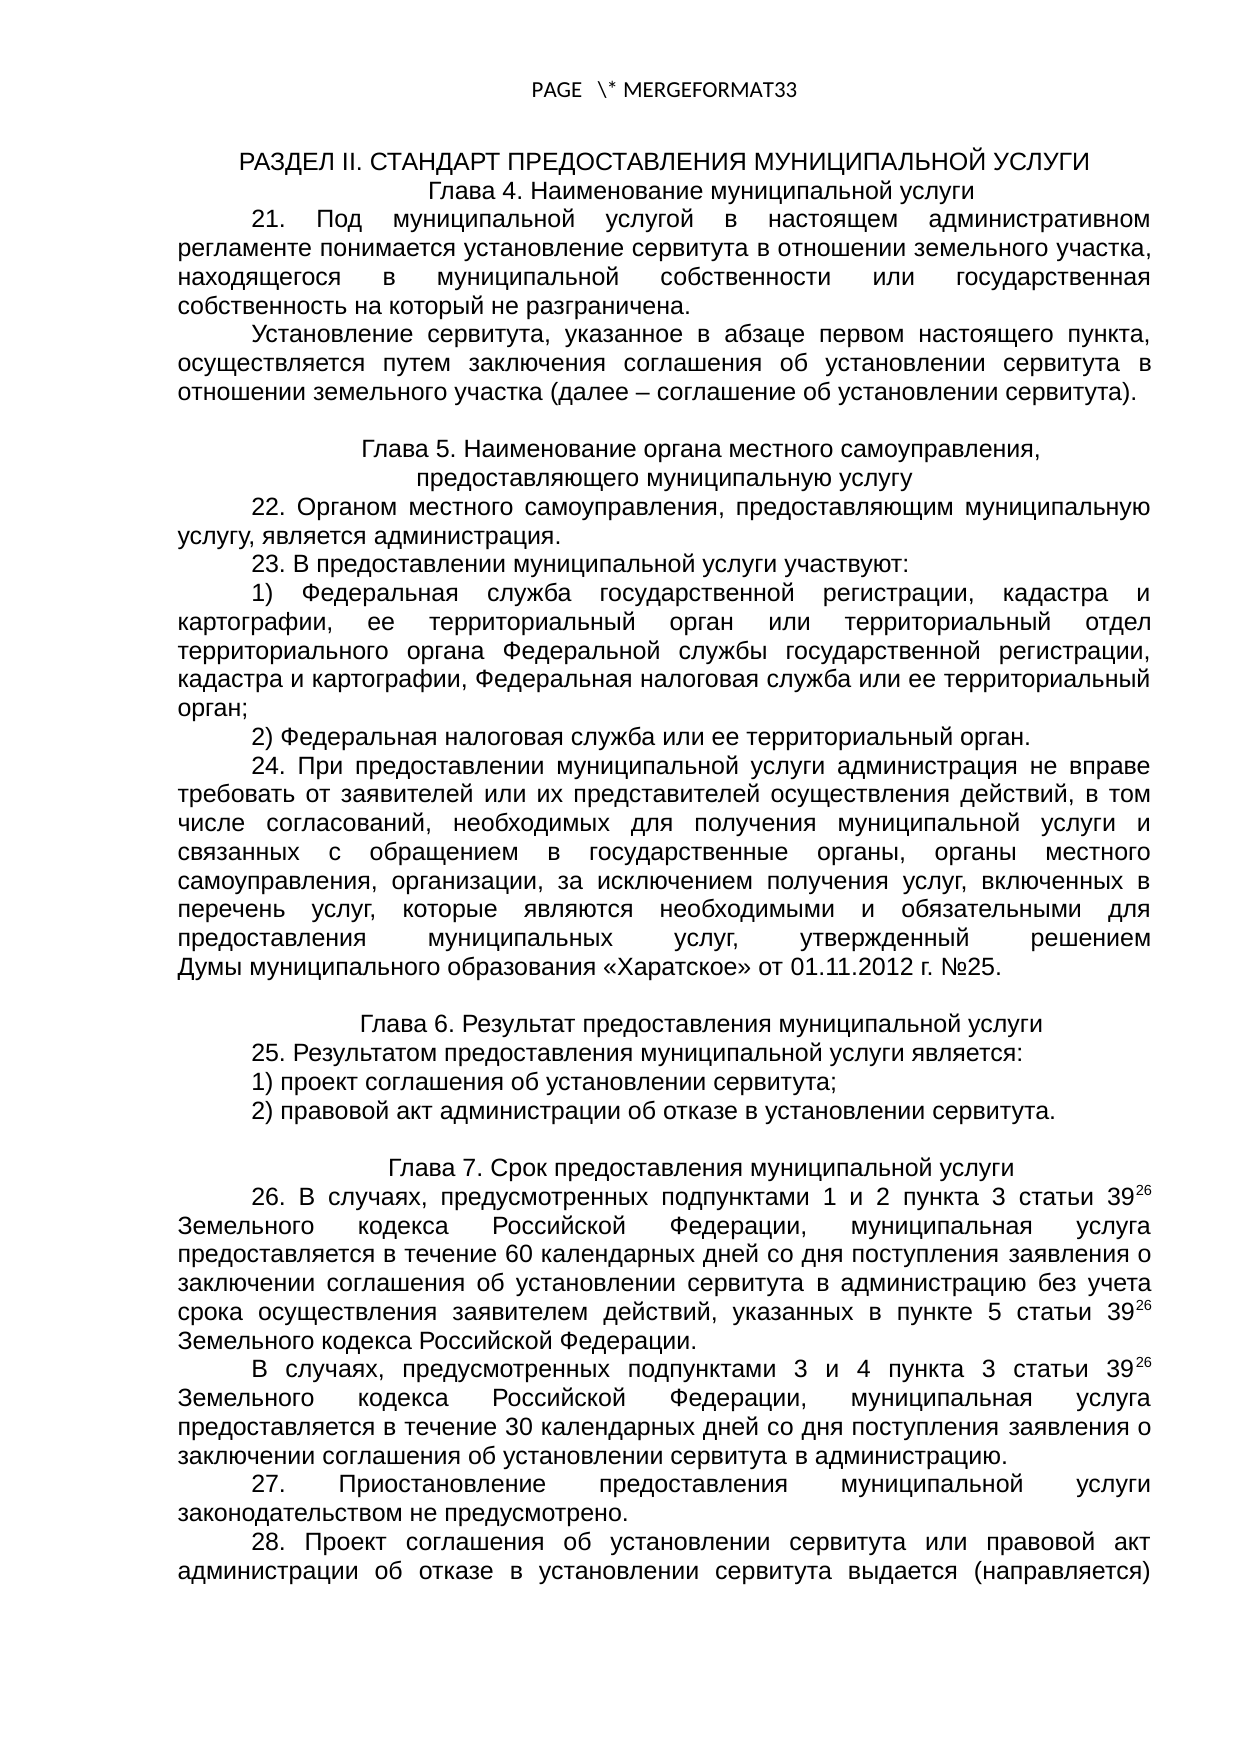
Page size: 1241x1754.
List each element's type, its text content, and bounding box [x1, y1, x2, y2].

text Установление сервитута, указанное в абзаце первом настоящего пункта, осуществляется путем заключения соглашения об установлении сервитута в отношении земельного участка (далее – соглашение об установлении сервитута). [177, 319, 1152, 406]
text 24. При предоставлении муниципальной услуги администрация не вправе требовать от заявителей или их представителей осуществления действий, в том числе согласований, необходимых для получения муниципальной услуги и связанных с обращением в государственные органы, органы местного самоуправления, организации, за исключением получения услуг, включенных в перечень услуг, которые являются необходимыми и обязательными для предоставления муниципальных услуг, утвержденный решением Думы муниципального образования «Харатское» от 01.11.2012 г. №25. [177, 751, 1152, 981]
text 21. Под муниципальной услугой в настоящем административном регламенте понимается установление сервитута в отношении земельного участка, находящегося в муниципальной собственности или государственная собственность на который не разграничена. [177, 204, 1152, 319]
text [177, 1527, 1152, 1584]
text 2) правовой акт администрации об отказе в установлении сервитута. [177, 1096, 1152, 1124]
text 1) Федеральная служба государственной регистрации, кадастра и картографии, ее территориальный орган или территориальный отдел территориального органа Федеральной службы государственной регистрации, кадастра и картографии, Федеральная налоговая служба или ее территориальный орган; [177, 578, 1152, 722]
text 25. Результатом предоставления муниципальной услуги является: [177, 1038, 1152, 1067]
text Глава 4. Наименование муниципальной услуги [177, 176, 1152, 204]
text Глава 7. Срок предоставления муниципальной услуги [177, 1153, 1152, 1182]
text 26. В случаях, предусмотренных подпунктами 1 и 2 пункта 3 статьи 3926 Земельного кодекса Российской Федерации, муниципальная услуга предоставляется в течение 60 календарных дней со дня поступления заявления о заключении соглашения об установлении сервитута в администрацию без учета срока осуществления заявителем действий, указанных в пункте 5 статьи 3926 Земельного кодекса Российской Федерации. [177, 1182, 1152, 1354]
text 27. Приостановление предоставления муниципальной услуги законодательством не предусмотрено. [177, 1469, 1152, 1527]
text В случаях, предусмотренных подпунктами 3 и 4 пункта 3 статьи 3926 Земельного кодекса Российской Федерации, муниципальная услуга предоставляется в течение 30 календарных дней со дня поступления заявления о заключении соглашения об установлении сервитута в администрацию. [177, 1354, 1152, 1469]
text 1) проект соглашения об установлении сервитута; [177, 1067, 1152, 1096]
text 22. Органом местного самоуправления, предоставляющим муниципальную услугу, является администрация. [177, 492, 1152, 549]
text Глава 5. Наименование органа местного самоуправления, предоставляющего муниципальную услугу [177, 434, 1152, 492]
text РАЗДЕЛ II. СТАНДАРТ ПРЕДОСТАВЛЕНИЯ МУНИЦИПАЛЬНОЙ УСЛУГИ [177, 147, 1152, 176]
text 23. В предоставлении муниципальной услуги участвуют: [177, 549, 1152, 578]
text Глава 6. Результат предоставления муниципальной услуги [177, 1009, 1152, 1038]
text 2) Федеральная налоговая служба или ее территориальный орган. [177, 722, 1152, 751]
